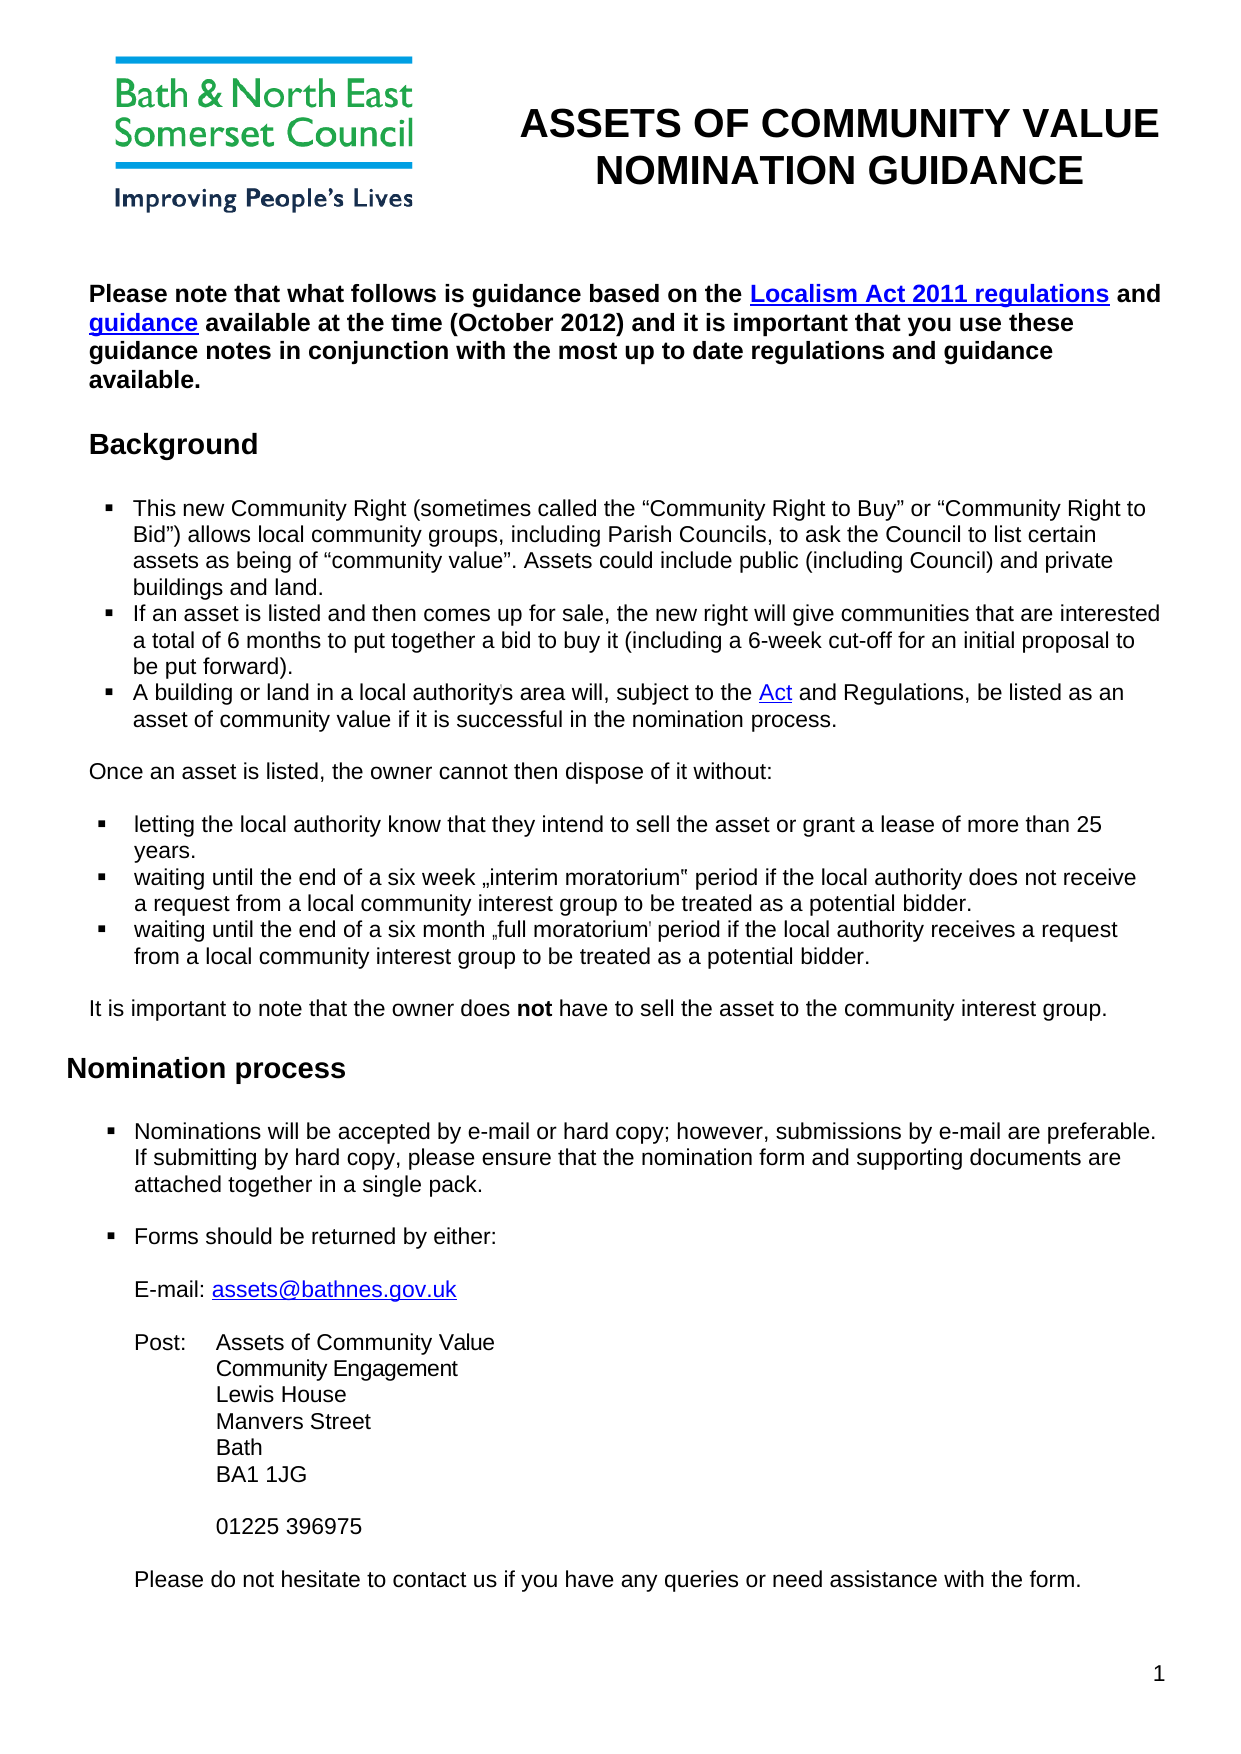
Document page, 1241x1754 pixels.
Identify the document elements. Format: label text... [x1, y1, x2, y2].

list letting the local authority know that they intend to sell the asset or grant a lease of more than 25 years. [96, 811, 1103, 864]
text Background [88, 427, 1178, 461]
text It is important to note that the owner does not have to sell the asset to the community interest group. [88, 995, 1178, 1022]
list Forms should be returned by either: E-mail: assets@bathnes.gov.uk [106, 1223, 498, 1302]
text Post: Assets of Community Value [134, 1329, 497, 1355]
text BA1 1JG 01225 396975 [216, 1461, 364, 1540]
text Community Engagement [134, 1355, 497, 1381]
text Lewis House [134, 1381, 497, 1408]
subtitle Please note that what follows is guidance based on the Localism Act 2011 regulations and guidance available at the time (October 2012) and it is important that you use these guidance notes in conjunction with the most up to date regulations and guidance available. [88, 279, 1163, 394]
list This new Community Right (sometimes called the “Community Right to Buy” or “Community Right to Bid”) allows local community groups, including Parish Councils, to ask the Council to list certain assets as being of “community value”. Assets could include public (including Council) and private buildings and land. [103, 495, 1147, 600]
list Nominations will be accepted by e-mail or hard copy; however, submissions by e-mail are preferable. If submitting by hard copy, please ensure that the nomination form and supporting documents are attached together in a single pack. [106, 1118, 1157, 1197]
text Manvers Street Bath [216, 1408, 373, 1461]
picture [115, 169, 413, 213]
text Once an asset is listed, the owner cannot then dispose of it without: [88, 758, 1178, 785]
title ASSETS OF COMMUNITY VALUE NOMINATION GUIDANCE [519, 99, 1162, 193]
list waiting until the end of a six week „interim moratorium‟ period if the local authority does not receive a request from a local community interest group to be treated as a potential bidder. [96, 864, 1151, 916]
picture [115, 64, 413, 161]
list A building or land in a local authority’s area will, subject to the Act and Regulations, be listed as an asset of community value if it is successful in the nomination process. [103, 679, 1130, 732]
list waiting until the end of a six month „full moratorium‟ period if the local authority receives a request from a local community interest group to be treated as a potential bidder. [96, 916, 1121, 969]
subtitle Nomination process [66, 1051, 1178, 1084]
list If an asset is listed and then comes up for sale, the new right will give communities that are interested a total of 6 months to put together a bid to buy it (including a 6-week cut-off for an initial proposal to be put forward). [103, 600, 1161, 679]
text Please do not hesitate to contact us if you have any queries or need assistance with the form. [134, 1566, 1178, 1592]
